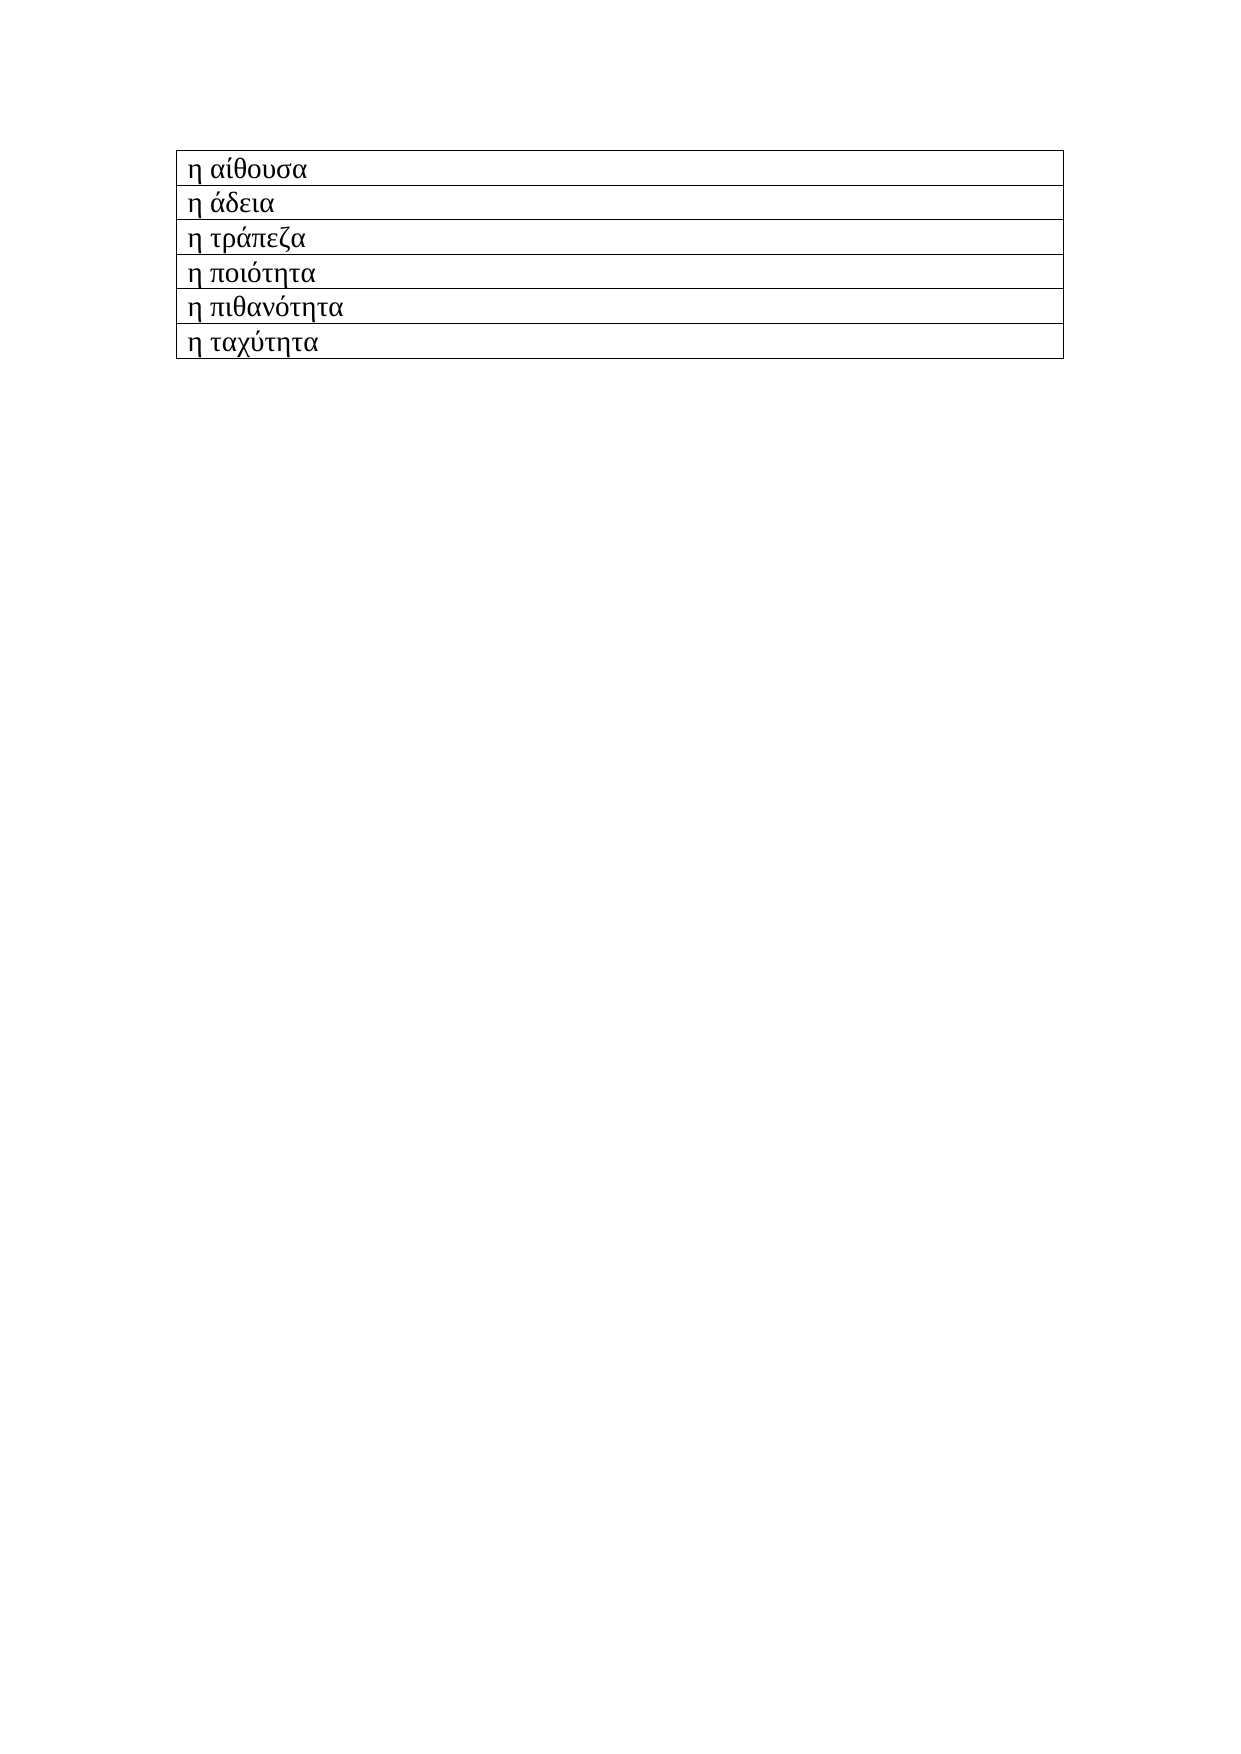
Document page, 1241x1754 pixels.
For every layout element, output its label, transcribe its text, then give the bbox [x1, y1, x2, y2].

table_cell η άδεια [177, 186, 1063, 219]
table_cell η ταχύτητα [177, 324, 1063, 357]
table_cell η αίθουσα [177, 151, 1063, 184]
table_cell η ποιότητα [177, 255, 1063, 288]
table_cell η πιθανότητα [177, 289, 1063, 323]
table_cell η τράπεζα [177, 220, 1063, 254]
